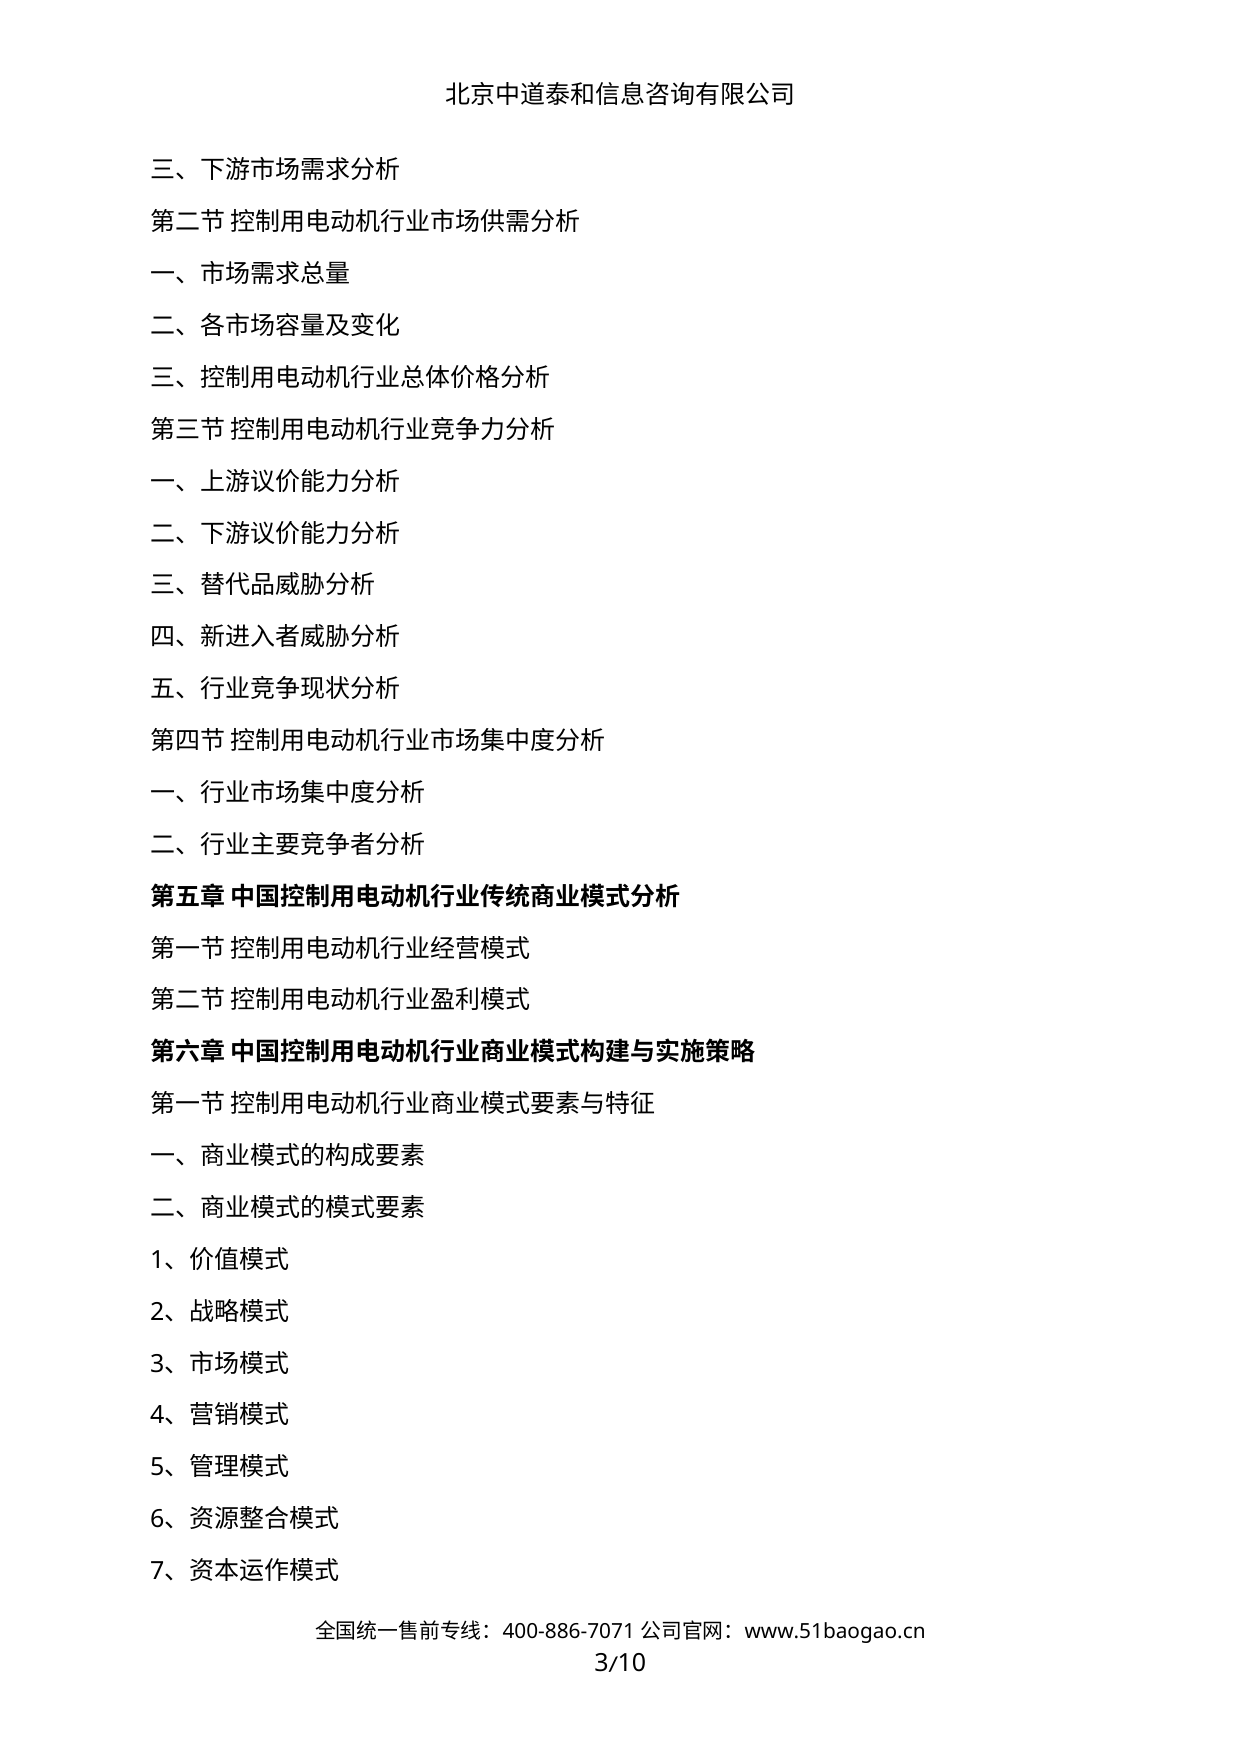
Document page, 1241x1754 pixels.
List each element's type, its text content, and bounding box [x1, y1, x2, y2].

text 3、市场模式 [150, 1343, 1090, 1379]
text 一、商业模式的构成要素 [150, 1136, 1090, 1172]
text 五、行业竞争现状分析 [150, 669, 1090, 705]
text 第六章 中国控制用电动机行业商业模式构建与实施策略 [150, 1032, 1090, 1068]
text 2、战略模式 [150, 1291, 1090, 1327]
text 二、各市场容量及变化 [150, 306, 1090, 342]
text 三、下游市场需求分析 [150, 150, 1090, 186]
text 一、上游议价能力分析 [150, 461, 1090, 497]
text 第一节 控制用电动机行业商业模式要素与特征 [150, 1084, 1090, 1120]
text 四、新进入者威胁分析 [150, 617, 1090, 653]
text 第二节 控制用电动机行业盈利模式 [150, 980, 1090, 1016]
text 第五章 中国控制用电动机行业传统商业模式分析 [150, 876, 1090, 912]
text 二、行业主要竞争者分析 [150, 824, 1090, 861]
text 1、价值模式 [150, 1239, 1090, 1276]
text 三、控制用电动机行业总体价格分析 [150, 357, 1090, 394]
text 第四节 控制用电动机行业市场集中度分析 [150, 721, 1090, 757]
text 6、资源整合模式 [150, 1499, 1090, 1535]
text 二、商业模式的模式要素 [150, 1187, 1090, 1224]
text 一、市场需求总量 [150, 254, 1090, 290]
text 第二节 控制用电动机行业市场供需分析 [150, 202, 1090, 238]
text 二、下游议价能力分析 [150, 513, 1090, 549]
text 第一节 控制用电动机行业经营模式 [150, 928, 1090, 964]
text 一、行业市场集中度分析 [150, 772, 1090, 809]
text 5、管理模式 [150, 1447, 1090, 1483]
text 第三节 控制用电动机行业竞争力分析 [150, 409, 1090, 446]
text 三、替代品威胁分析 [150, 565, 1090, 601]
text 4、营销模式 [150, 1395, 1090, 1431]
text 7、资本运作模式 [150, 1551, 1090, 1587]
